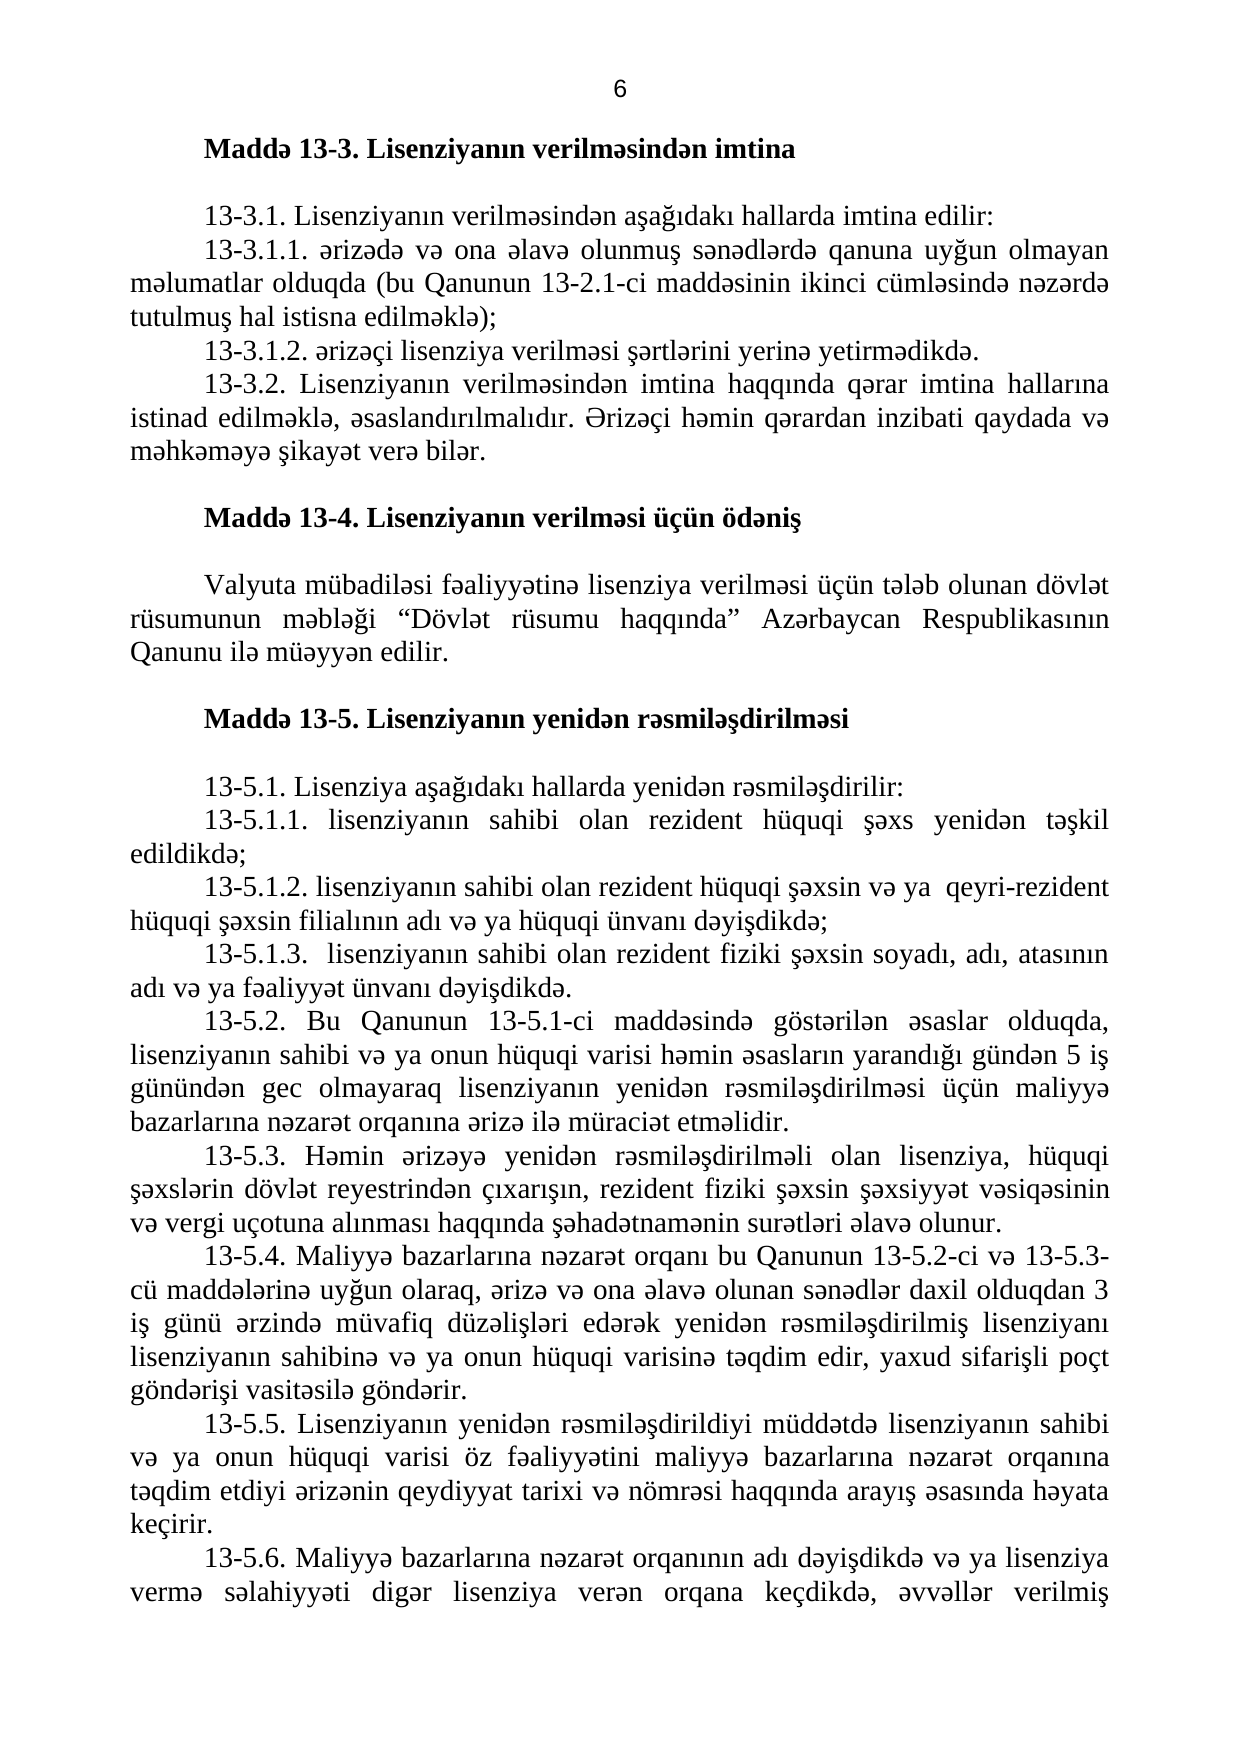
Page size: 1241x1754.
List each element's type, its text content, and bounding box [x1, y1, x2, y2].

text 13-5.3. Həmin ərizəyə yenidən rəsmiləşdirilməli olan lisenziya, hüquqi şəxslərin dövlət reyestrindən çıxarışın, rezident fiziki şəxsin şəxsiyyət vəsiqəsinin və vergi uçotuna alınması haqqında şəhadətnamənin surətləri əlavə olunur. [130, 1138, 1110, 1238]
text 13-5.1. Lisenziya aşağıdakı hallarda yenidən rəsmiləşdirilir: [130, 769, 1110, 802]
text 13-5.4. Maliyyə bazarlarına nəzarət orqanı bu Qanunun 13-5.2-ci və 13-5.3-cü maddələrinə uyğun olaraq, ərizə və ona əlavə olunan sənədlər daxil olduqdan 3 iş günü ərzində müvafiq düzəlişləri edərək yenidən rəsmiləşdirilmiş lisenziyanı lisenziyanın sahibinə və ya onun hüquqi varisinə təqdim edir, yaxud sifarişli poçt göndərişi vasitəsilə göndərir. [130, 1238, 1110, 1406]
text 13-5.1.3. lisenziyanın sahibi olan rezident fiziki şəxsin soyadı, adı, atasının adı və ya fəaliyyət ünvanı dəyişdikdə. [130, 936, 1110, 1003]
text 13-5.2. Bu Qanunun 13-5.1-ci maddəsində göstərilən əsaslar olduqda, lisenziyanın sahibi və ya onun hüquqi varisi həmin əsasların yarandığı gündən 5 iş günündən gec olmayaraq lisenziyanın yenidən rəsmiləşdirilməsi üçün maliyyə bazarlarına nəzarət orqanına ərizə ilə müraciət etməlidir. [130, 1003, 1110, 1138]
text 13-3.2. Lisenziyanın verilməsindən imtina haqqında qərar imtina hallarına istinad edilməklə, əsaslandırılmalıdır. Ərizəçi həmin qərardan inzibati qaydada və məhkəməyə şikayət verə bilər. [130, 366, 1110, 467]
text 13-3.1.1. ərizədə və ona əlavə olunmuş sənədlərdə qanuna uyğun olmayan məlumatlar olduqda (bu Qanunun 13-2.1-ci maddəsinin ikinci cümləsində nəzərdə tutulmuş hal istisna edilməklə); [130, 232, 1110, 333]
text 13-3.1.2. ərizəçi lisenziya verilməsi şərtlərini yerinə yetirmədikdə. [130, 333, 1110, 366]
text Maddə 13-3. Lisenziyanın verilməsindən imtina [130, 131, 1110, 165]
text 13-3.1. Lisenziyanın verilməsindən aşağıdakı hallarda imtina edilir: [130, 198, 1110, 232]
text 13-5.1.2. lisenziyanın sahibi olan rezident hüquqi şəxsin və ya qeyri-rezident hüquqi şəxsin filialının adı və ya hüquqi ünvanı dəyişdikdə; [130, 869, 1110, 936]
text 13-5.1.1. lisenziyanın sahibi olan rezident hüquqi şəxs yenidən təşkil edildikdə; [130, 802, 1110, 869]
text Maddə 13-4. Lisenziyanın verilməsi üçün ödəniş [130, 500, 1110, 534]
text Valyuta mübadiləsi fəaliyyətinə lisenziya verilməsi üçün tələb olunan dövlət rüsumunun məbləği “Dövlət rüsumu haqqında” Azərbaycan Respublikasının Qanunu ilə müəyyən edilir. [130, 567, 1110, 668]
text 13-5.5. Lisenziyanın yenidən rəsmiləşdirildiyi müddətdə lisenziyanın sahibi və ya onun hüquqi varisi öz fəaliyyətini maliyyə bazarlarına nəzarət orqanına təqdim etdiyi ərizənin qeydiyyat tarixi və nömrəsi haqqında arayış əsasında həyata keçirir. [130, 1406, 1110, 1540]
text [130, 1540, 1110, 1607]
text Maddə 13-5. Lisenziyanın yenidən rəsmiləşdirilməsi [130, 702, 1110, 735]
